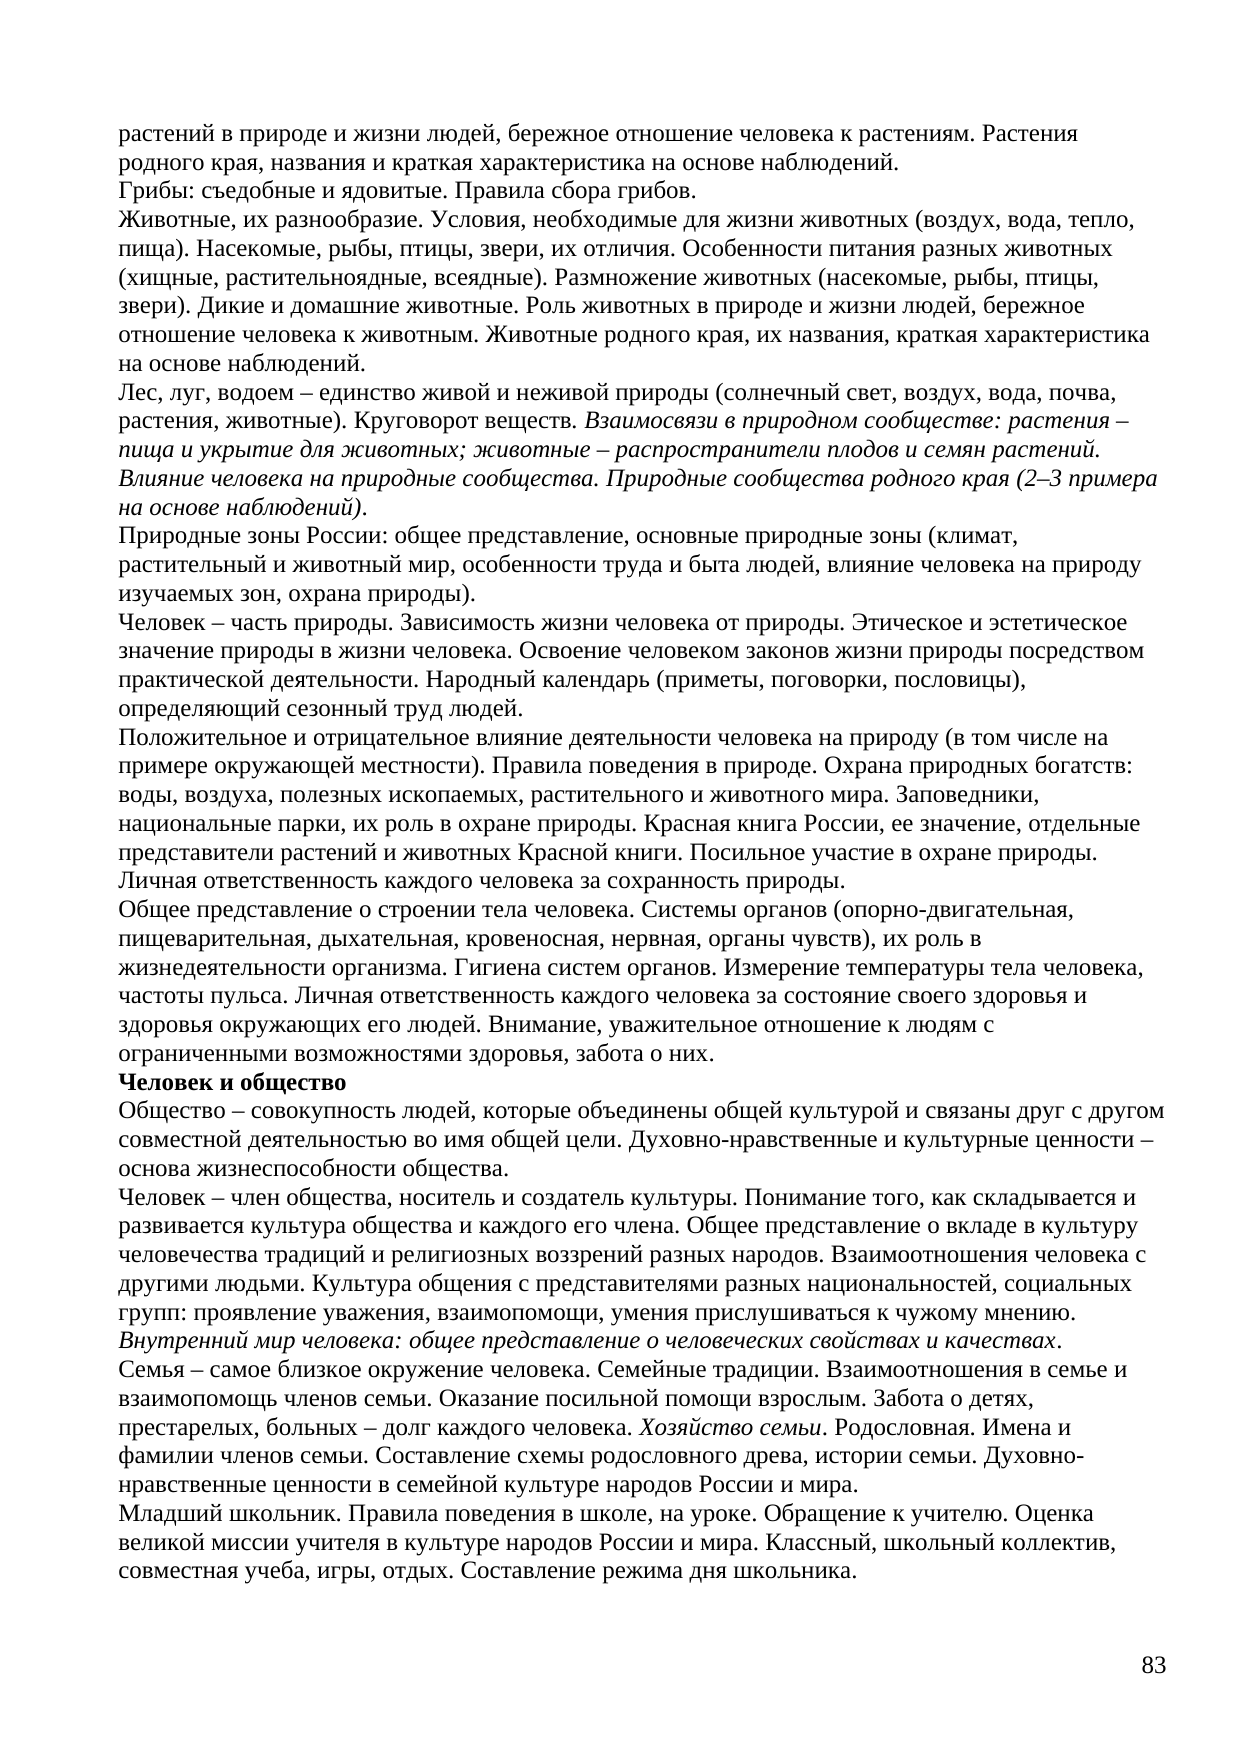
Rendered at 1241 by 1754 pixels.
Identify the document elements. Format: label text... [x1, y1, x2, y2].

text Семья – самое близкое окружение человека. Семейные традиции. Взаимоотношения в семье и взаимопомощь членов семьи. Оказание посильной помощи взрослым. Забота о детях, престарелых, больных – долг каждого человека. Хозяйство семьи. Родословная. Имена и фамилии членов семьи. Составление схемы родословного древа, истории семьи. Духовно-нравственные ценности в семейной культуре народов России и мира. [118, 1354, 1167, 1498]
text Человек – член общества, носитель и создатель культуры. Понимание того, как складывается и развивается культура общества и каждого его члена. Общее представление о вкладе в культуру человечества традиций и религиозных воззрений разных народов. Взаимоотношения человека с другими людьми. Культура общения с представителями разных национальностей, социальных групп: проявление уважения, взаимопомощи, умения прислушиваться к чужому мнению. Внутренний мир человека: общее представление о человеческих свойствах и качествах. [118, 1182, 1167, 1354]
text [118, 118, 1167, 176]
text Младший школьник. Правила поведения в школе, на уроке. Обращение к учителю. Оценка великой миссии учителя в культуре народов России и мира. Классный, школьный коллектив, совместная учеба, игры, отдых. Составление режима дня школьника. [118, 1498, 1167, 1584]
text Общее представление о строении тела человека. Системы органов (опорно-двигательная, пищеварительная, дыхательная, кровеносная, нервная, органы чувств), их роль в жизнедеятельности организма. Гигиена систем органов. Измерение температуры тела человека, частоты пульса. Личная ответственность каждого человека за состояние своего здоровья и здоровья окружающих его людей. Внимание, уважительное отношение к людям с ограниченными возможностями здоровья, забота о них. [118, 894, 1167, 1067]
text Природные зоны России: общее представление, основные природные зоны (климат, растительный и животный мир, особенности труда и быта людей, влияние человека на природу изучаемых зон, охрана природы). [118, 521, 1167, 607]
text Общество – совокупность людей, которые объединены общей культурой и связаны друг с другом совместной деятельностью во имя общей цели. Духовно-нравственные и культурные ценности – основа жизнеспособности общества. [118, 1096, 1167, 1182]
text Животные, их разнообразие. Условия, необходимые для жизни животных (воздух, вода, тепло, пища). Насекомые, рыбы, птицы, звери, их отличия. Особенности питания разных животных (хищные, растительноядные, всеядные). Размножение животных (насекомые, рыбы, птицы, звери). Дикие и домашние животные. Роль животных в природе и жизни людей, бережное отношение человека к животным. Животные родного края, их названия, краткая характеристика на основе наблюдений. [118, 204, 1167, 377]
text Лес, луг, водоем – единство живой и неживой природы (солнечный свет, воздух, вода, почва, растения, животные). Круговорот веществ. Взаимосвязи в природном сообществе: растения – пища и укрытие для животных; животные – распространители плодов и семян растений. Влияние человека на природные сообщества. Природные сообщества родного края (2–3 примера на основе наблюдений). [118, 377, 1167, 521]
text Грибы: съедобные и ядовитые. Правила сбора грибов. [118, 176, 1167, 204]
text Положительное и отрицательное влияние деятельности человека на природу (в том числе на примере окружающей местности). Правила поведения в природе. Охрана природных богатств: воды, воздуха, полезных ископаемых, растительного и животного мира. Заповедники, национальные парки, их роль в охране природы. Красная книга России, ее значение, отдельные представители растений и животных Красной книги. Посильное участие в охране природы. Личная ответственность каждого человека за сохранность природы. [118, 722, 1167, 894]
text Человек и общество [118, 1067, 1167, 1096]
text Человек – часть природы. Зависимость жизни человека от природы. Этическое и эстетическое значение природы в жизни человека. Освоение человеком законов жизни природы посредством практической деятельности. Народный календарь (приметы, поговорки, пословицы), определяющий сезонный труд людей. [118, 607, 1167, 722]
